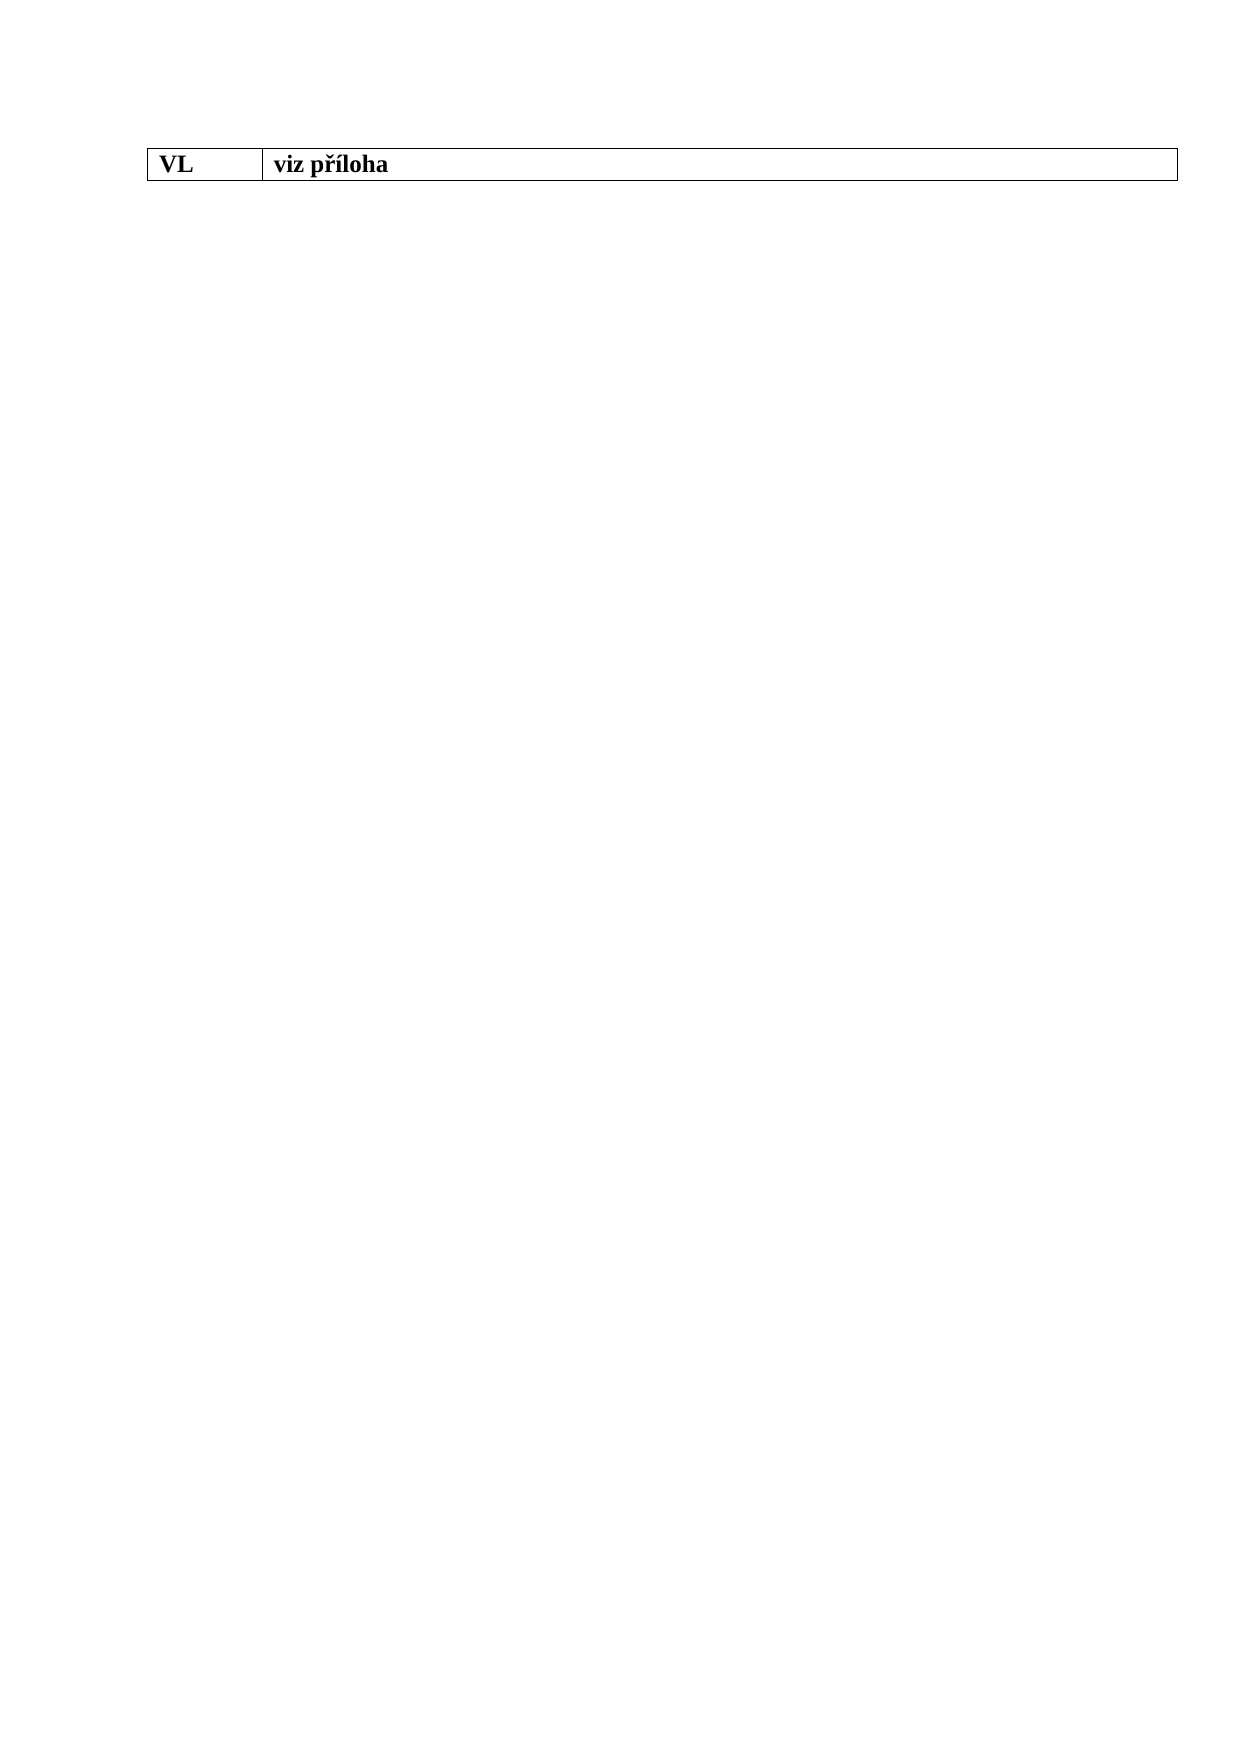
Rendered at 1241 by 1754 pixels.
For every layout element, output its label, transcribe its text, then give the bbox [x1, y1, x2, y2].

table_cell VL [148, 149, 262, 180]
table_cell viz příloha [263, 149, 1177, 180]
